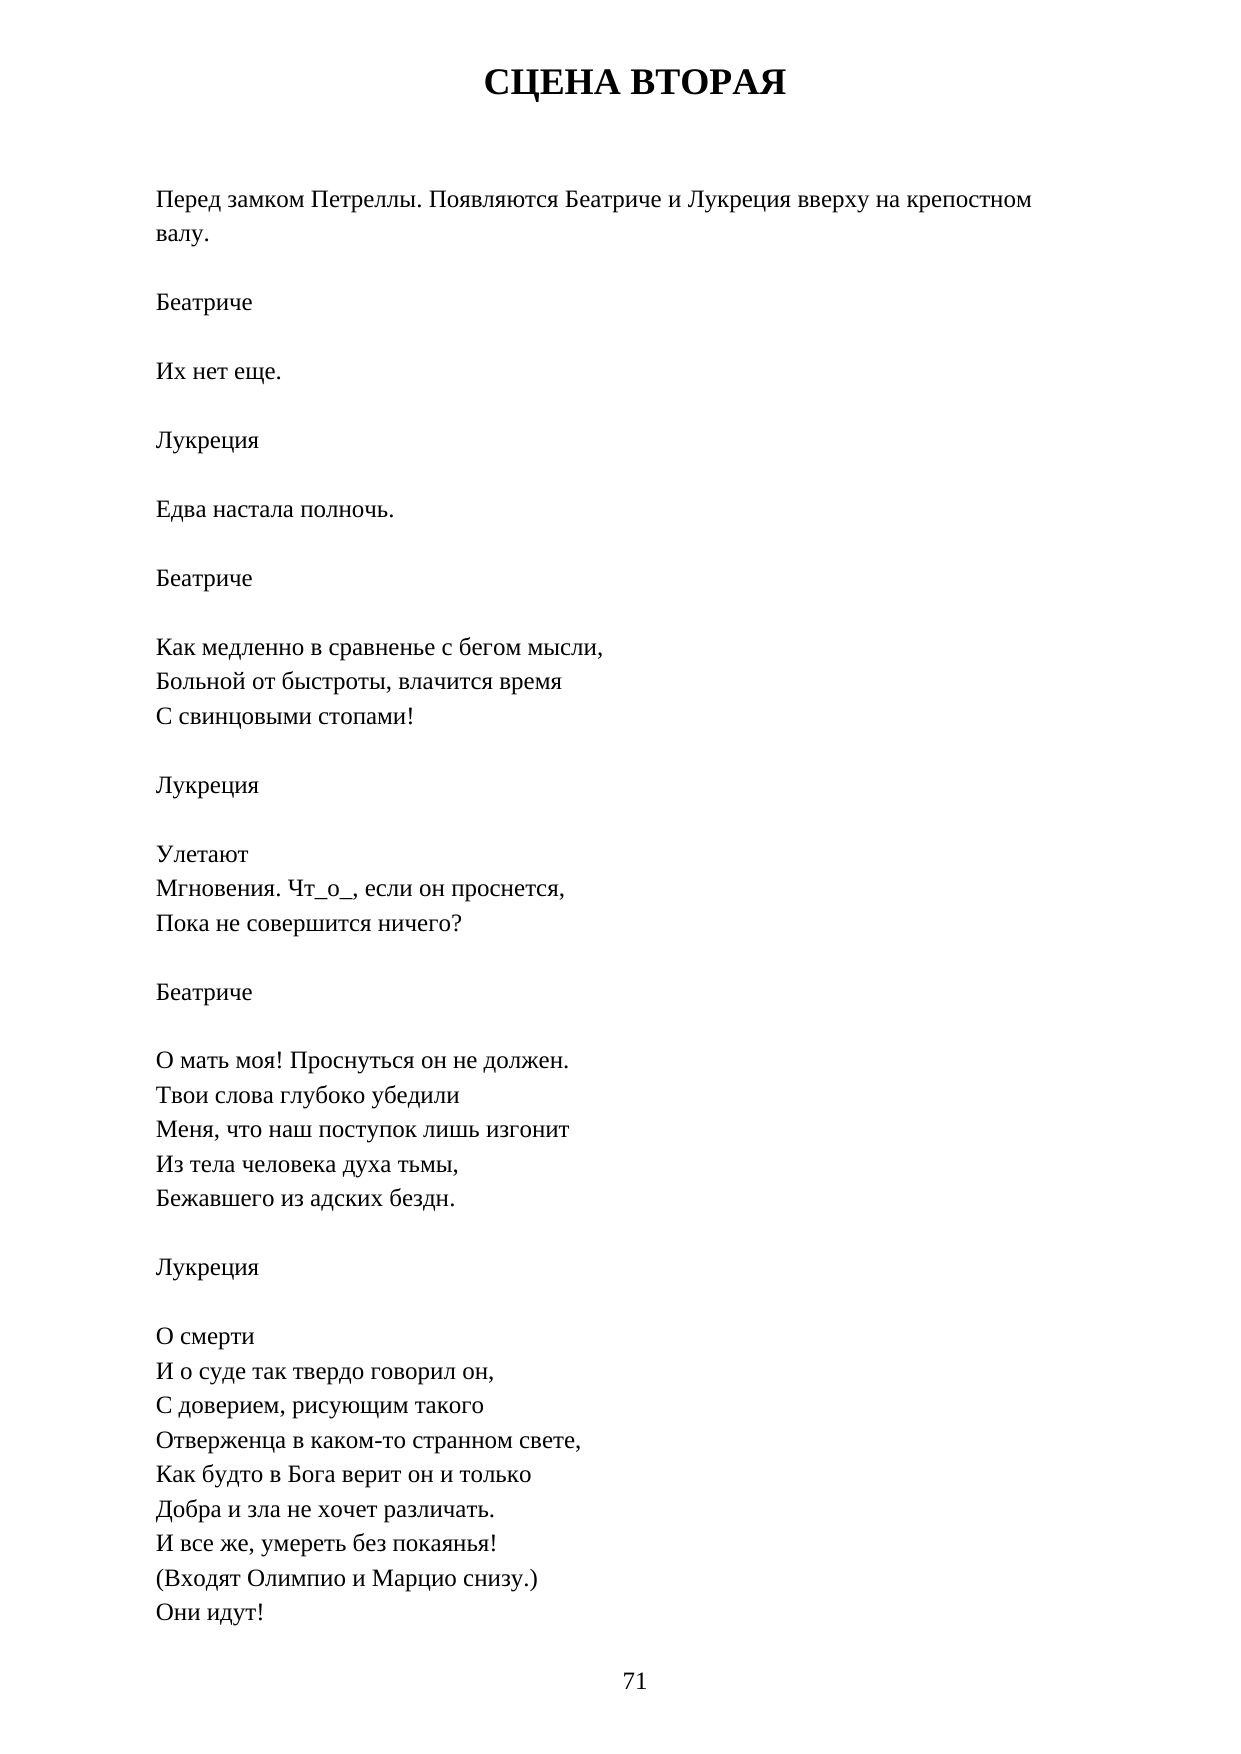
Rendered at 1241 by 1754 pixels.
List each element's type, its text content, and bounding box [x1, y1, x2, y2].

subtitle СЦЕНА ВТОРАЯ [118, 59, 1152, 102]
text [118, 115, 1152, 1626]
